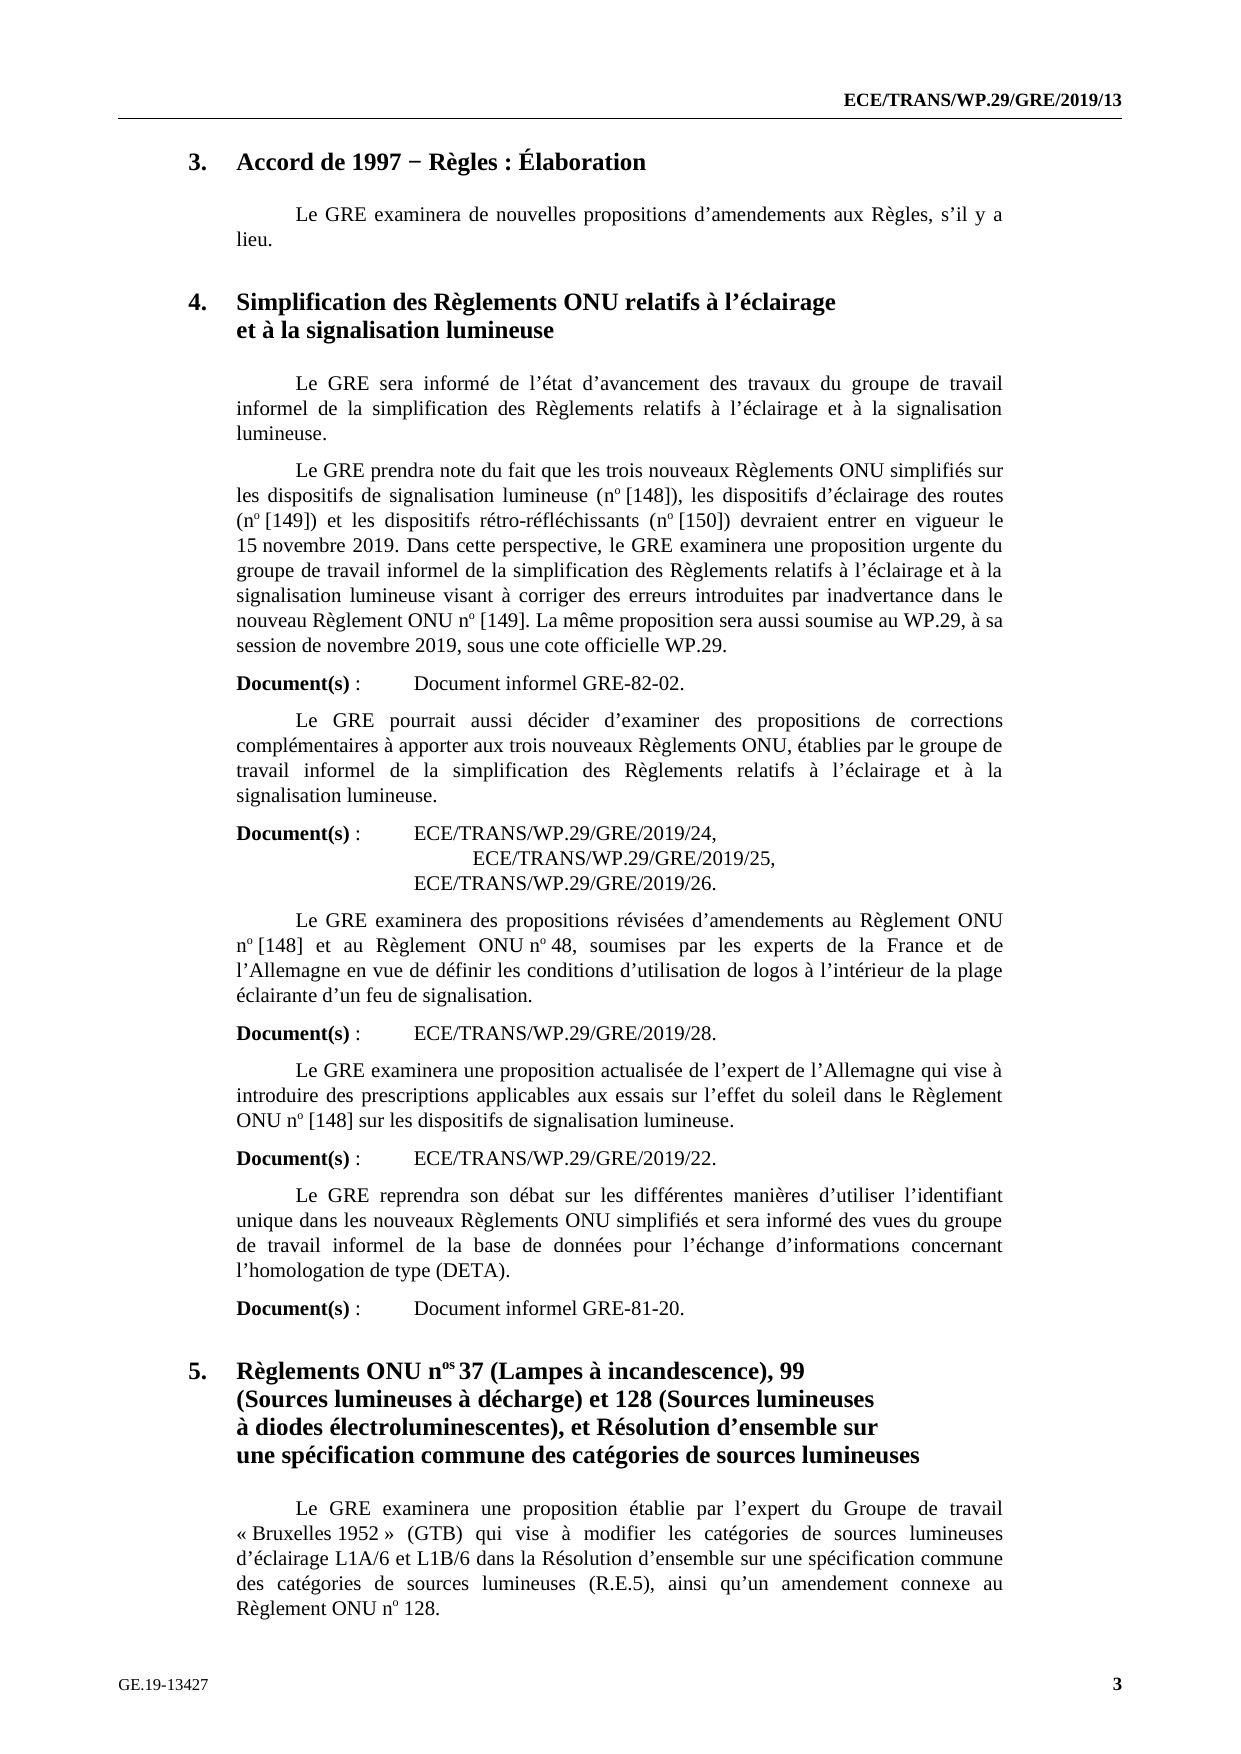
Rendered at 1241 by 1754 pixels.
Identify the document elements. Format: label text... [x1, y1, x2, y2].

text 5. Règlements ONU nos 37 (Lampes à incandescence), 99 (Sources lumineuses à décharge) et 128 (Sources lumineuses à diodes électroluminescentes), et Résolution d’ensemble sur une spécification commune des catégories de sources lumineuses [118, 1357, 1004, 1469]
text Document(s) : ECE/TRANS/WP.29/GRE/2019/28. [236, 1019, 1004, 1044]
text 4. Simplification des Règlements ONU relatifs à l’éclairage et à la signalisation lumineuse [118, 288, 1004, 344]
text Document(s) : ECE/TRANS/WP.29/GRE/2019/22. [236, 1144, 1004, 1169]
text 3. Accord de 1997 − Règles : Élaboration [118, 148, 1004, 176]
text Document(s) : Document informel GRE-81-20. [236, 1294, 1004, 1319]
text Le GRE pourrait aussi décider d’examiner des propositions de corrections complémentaires à apporter aux trois nouveaux Règlements ONU, établies par le groupe de travail informel de la simplification des Règlements relatifs à l’éclairage et à la signalisation lumineuse. [236, 707, 1004, 807]
text Document(s) : ECE/TRANS/WP.29/GRE/2019/24, ECE/TRANS/WP.29/GRE/2019/25, ECE/TRANS/WP.29/GRE/2019/26. [236, 819, 1004, 894]
text Le GRE examinera des propositions révisées d’amendements au Règlement ONU no [148] et au Règlement ONU no 48, soumises par les experts de la France et de l’Allemagne en vue de définir les conditions d’utilisation de logos à l’intérieur de la plage éclairante d’un feu de signalisation. [236, 907, 1004, 1007]
text Le GRE examinera de nouvelles propositions d’amendements aux Règles, s’il y a lieu. [236, 201, 1004, 251]
text Le GRE examinera une proposition actualisée de l’expert de l’Allemagne qui vise à introduire des prescriptions applicables aux essais sur l’effet du soleil dans le Règlement ONU no [148] sur les dispositifs de signalisation lumineuse. [236, 1057, 1004, 1132]
text Le GRE examinera une proposition établie par l’expert du Groupe de travail « Bruxelles 1952 » (GTB) qui vise à modifier les catégories de sources lumineuses d’éclairage L1A/6 et L1B/6 dans la Résolution d’ensemble sur une spécification commune des catégories de sources lumineuses (R.E.5), ainsi qu’un amendement connexe au Règlement ONU no 128. [236, 1494, 1004, 1619]
text Le GRE prendra note du fait que les trois nouveaux Règlements ONU simplifiés sur les dispositifs de signalisation lumineuse (no [148]), les dispositifs d’éclairage des routes (no [149]) et les dispositifs rétro-réfléchissants (no [150]) devraient entrer en vigueur le 15 novembre 2019. Dans cette perspective, le GRE examinera une proposition urgente du groupe de travail informel de la simplification des Règlements relatifs à l’éclairage et à la signalisation lumineuse visant à corriger des erreurs introduites par inadvertance dans le nouveau Règlement ONU no [149]. La même proposition sera aussi soumise au WP.29, à sa session de novembre 2019, sous une cote officielle WP.29. [236, 457, 1004, 657]
text Document(s) : Document informel GRE-82-02. [236, 669, 1004, 694]
text Le GRE sera informé de l’état d’avancement des travaux du groupe de travail informel de la simplification des Règlements relatifs à l’éclairage et à la signalisation lumineuse. [236, 369, 1004, 444]
text Le GRE reprendra son débat sur les différentes manières d’utiliser l’identifiant unique dans les nouveaux Règlements ONU simplifiés et sera informé des vues du groupe de travail informel de la base de données pour l’échange d’informations concernant l’homologation de type (DETA). [236, 1182, 1004, 1282]
